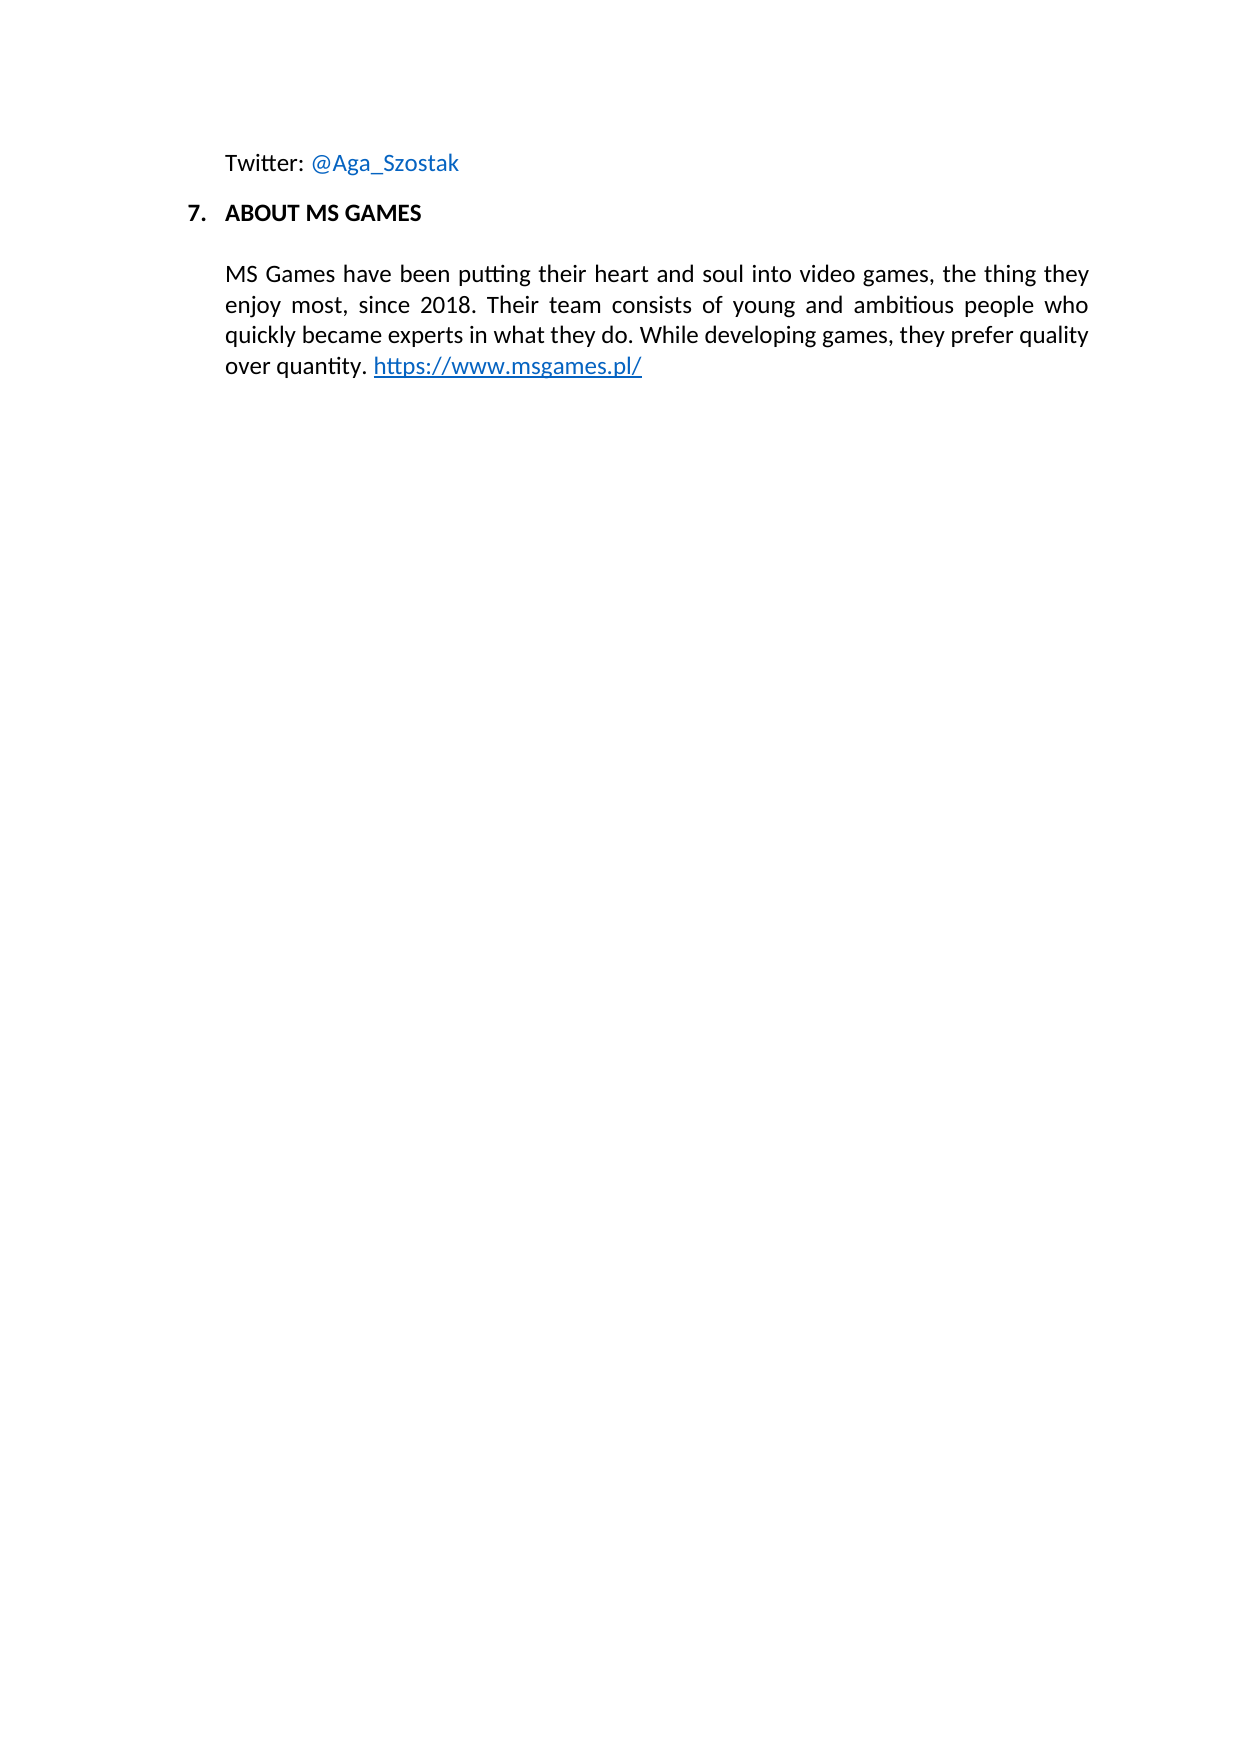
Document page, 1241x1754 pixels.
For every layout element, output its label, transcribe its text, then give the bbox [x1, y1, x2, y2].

list ABOUT MS GAMES [187, 197, 1090, 228]
text MS Games have been putting their heart and soul into video games, the thing they enjoy most, since 2018. Their team consists of young and ambitious people who quickly became experts in what they do. While developing games, they prefer quality over quantity. https://www.msgames.pl/ [225, 258, 1090, 380]
text Twitter: @Aga_Szostak [225, 148, 1090, 178]
